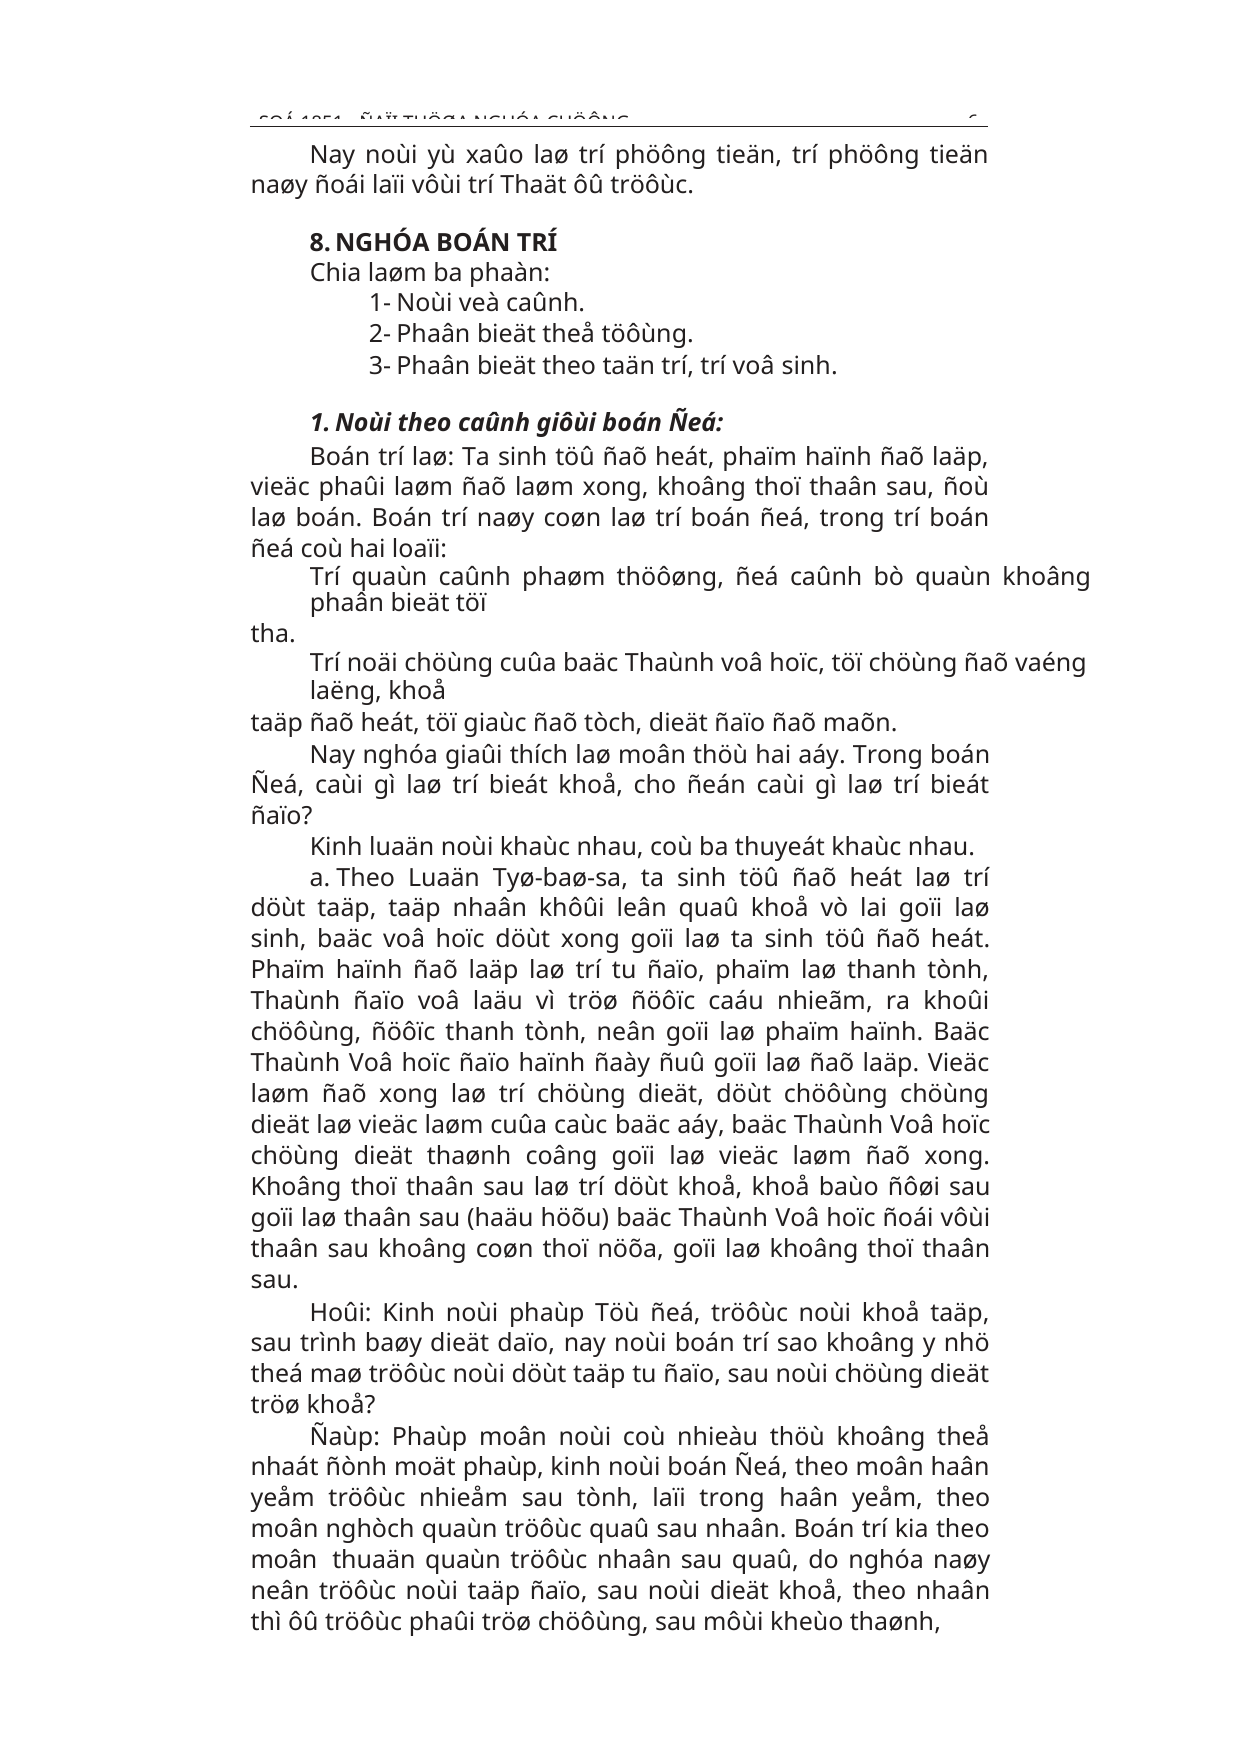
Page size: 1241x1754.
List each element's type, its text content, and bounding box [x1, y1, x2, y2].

text Kinh luaän noùi khaùc nhau, coù ba thuyeát khaùc nhau. [309, 832, 1092, 861]
text Hoûi: Kinh noùi phaùp Töù ñeá, tröôùc noùi khoå taäp, sau trình baøy dieät daïo, nay noùi boán trí sao khoâng y nhö theá maø tröôùc noùi döùt taäp tu ñaïo, sau noùi chöùng dieät tröø khoå? [250, 1296, 990, 1420]
text taäp ñaõ heát, töï giaùc ñaõ tòch, dieät ñaïo ñaõ maõn. [250, 706, 1092, 737]
list Phaân bieät theo taän trí, trí voâ sinh. [369, 348, 1092, 381]
list Phaân bieät theå töôùng. [369, 318, 1092, 348]
list Noùi veà caûnh. [369, 288, 1092, 318]
text Boán trí laø: Ta sinh töû ñaõ heát, phaïm haïnh ñaõ laäp, vieäc phaûi laøm ñaõ laøm xong, khoâng thoï thaân sau, ñoù laø boán. Boán trí naøy coøn laø trí boán ñeá, trong trí boán ñeá coù hai loaïi: [250, 440, 990, 564]
text Ñaùp: Phaùp moân noùi coù nhieàu thöù khoâng theå nhaát ñònh moät phaùp, kinh noùi boán Ñeá, theo moân haân yeåm tröôùc nhieåm sau tònh, laïi trong haân yeåm, theo moân nghòch quaùn tröôùc quaû sau nhaân. Boán trí kia theo moân thuaän quaùn tröôùc nhaân sau quaû, do nghóa naøy neân tröôùc noùi taäp ñaïo, sau noùi dieät khoå, theo nhaân thì ôû tröôùc phaûi tröø chöôùng, sau môùi kheùo thaønh, [250, 1420, 990, 1637]
text Chia laøm ba phaàn: [309, 258, 1092, 288]
subtitle Noùi theo caûnh giôùi boán Ñeá: [309, 406, 1092, 438]
subtitle NGHÓA BOÁN TRÍ [309, 225, 1092, 258]
list Theo Luaän Tyø-baø-sa, ta sinh töû ñaõ heát laø trí döùt taäp, taäp nhaân khôûi leân quaû khoå vò lai goïi laø sinh, baäc voâ hoïc döùt xong goïi laø ta sinh töû ñaõ heát. Phaïm haïnh ñaõ laäp laø trí tu ñaïo, phaïm laø thanh tònh, Thaùnh ñaïo voâ laäu vì tröø ñöôïc caáu nhieãm, ra khoûi chöôùng, ñöôïc thanh tònh, neân goïi laø phaïm haïnh. Baäc Thaùnh Voâ hoïc ñaïo haïnh ñaày ñuû goïi laø ñaõ laäp. Vieäc laøm ñaõ xong laø trí chöùng dieät, döùt chöôùng chöùng dieät laø vieäc laøm cuûa caùc baäc aáy, baäc Thaùnh Voâ hoïc chöùng dieät thaønh coâng goïi laø vieäc laøm ñaõ xong. Khoâng thoï thaân sau laø trí döùt khoå, khoå baùo ñôøi sau goïi laø thaân sau (haäu höõu) baäc Thaùnh Voâ hoïc ñoái vôùi thaân sau khoâng coøn thoï nöõa, goïi laø khoâng thoï thaân sau. [250, 862, 990, 1296]
text Trí quaùn caûnh phaøm thöôøng, ñeá caûnh bò quaùn khoâng phaân bieät töï [309, 564, 1092, 617]
text Nay noùi yù xaûo laø trí phöông tieän, trí phöông tieän naøy ñoái laïi vôùi trí Thaät ôû tröôùc. [250, 138, 988, 200]
text tha. [250, 617, 1092, 649]
text Trí noäi chöùng cuûa baäc Thaùnh voâ hoïc, töï chöùng ñaõ vaéng laëng, khoå [309, 649, 1092, 706]
text Nay nghóa giaûi thích laø moân thöù hai aáy. Trong boán Ñeá, caùi gì laø trí bieát khoå, cho ñeán caùi gì laø trí bieát ñaïo? [250, 739, 990, 832]
